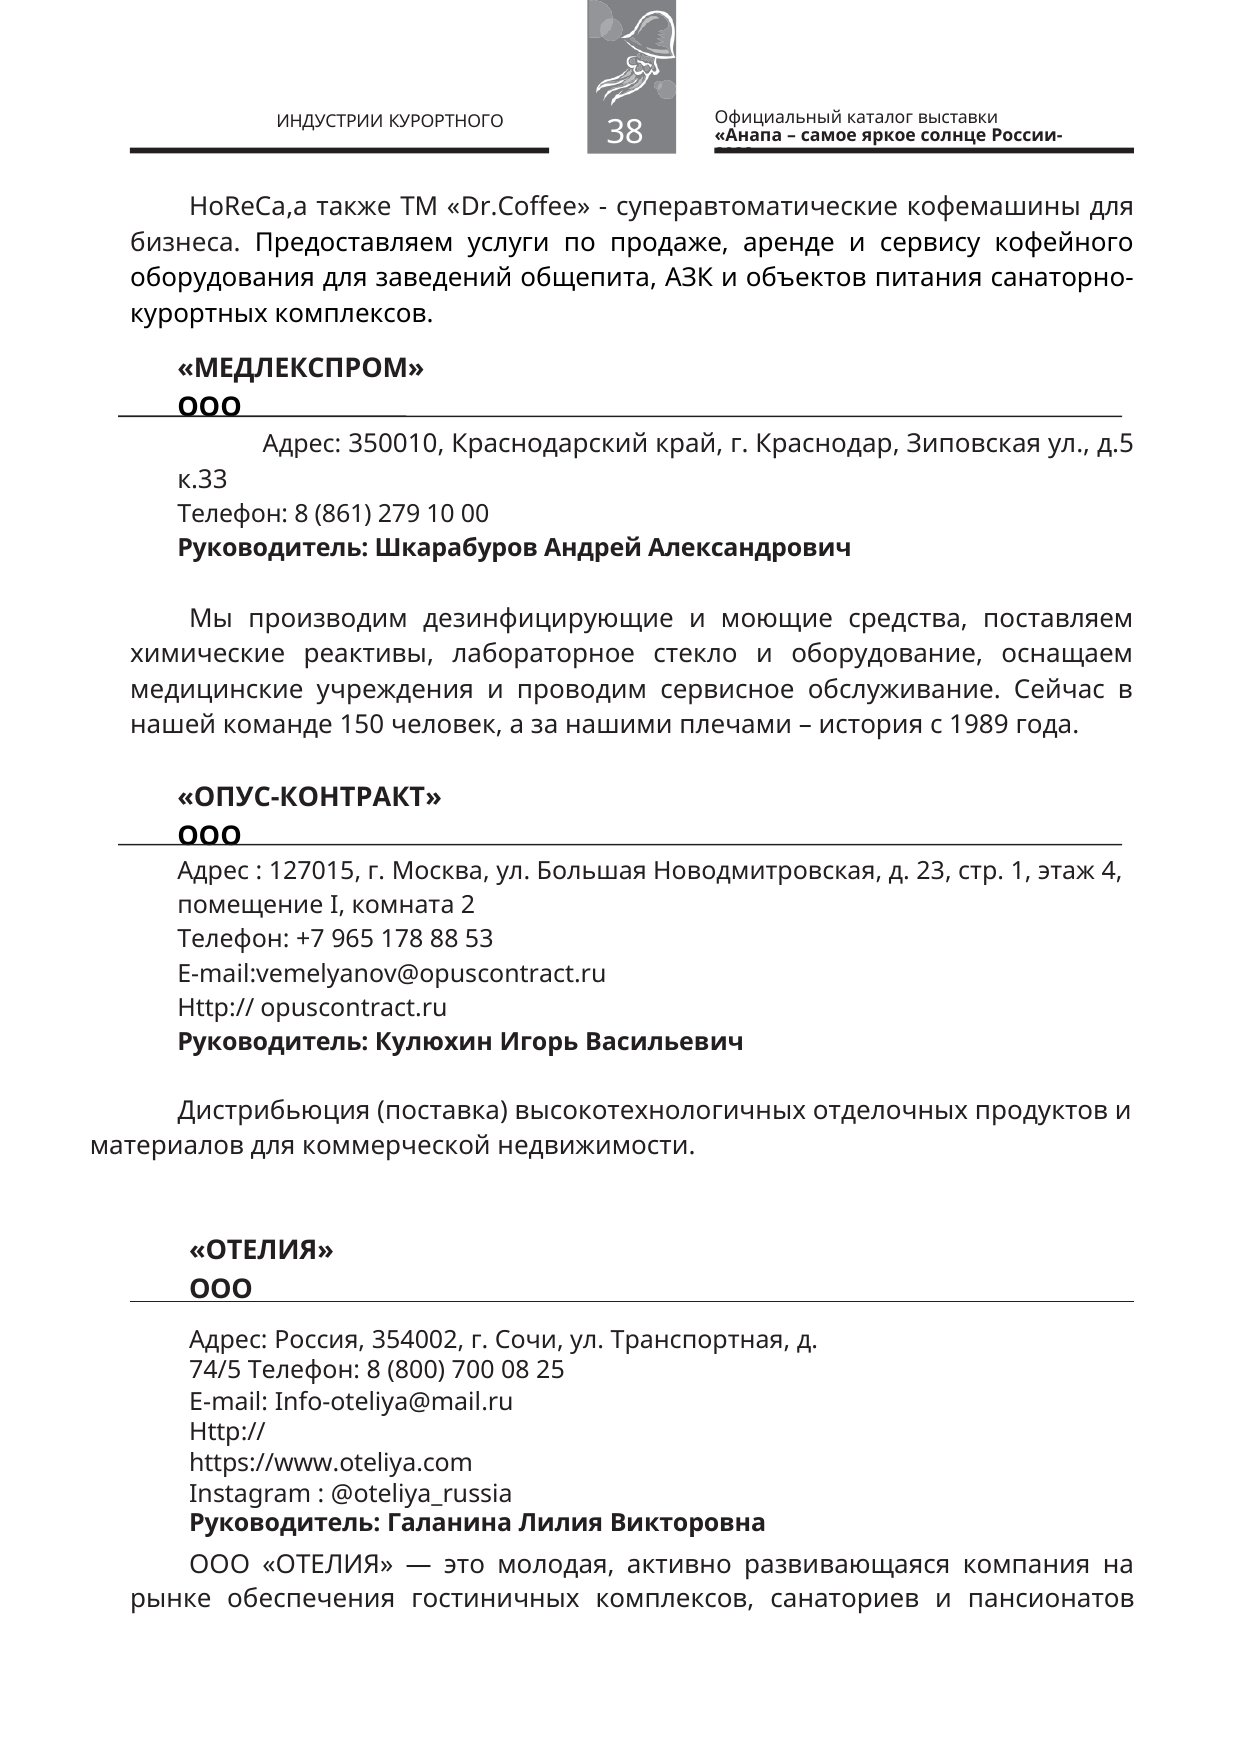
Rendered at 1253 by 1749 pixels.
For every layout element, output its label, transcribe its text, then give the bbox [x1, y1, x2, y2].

subtitle «ОПУС-КОНТРАКТ» [177, 777, 1146, 814]
text HoReCa,а также ТМ «Dr.Coffee» - суперавтоматические кофемашины для бизнеса. Предоставляем услуги по продаже, аренде и сервису кофейного оборудования для заведений общепита, АЗК и объектов питания санаторно-курортных комплексов. [130, 188, 1135, 330]
text Дистрибьюция (поставка) высокотехнологичных отделочных продуктов и материалов для коммерческой недвижимости. [89, 1091, 1146, 1162]
text E-mail: Info-oteliya@mail.ru Нttp:// https://www.oteliya.com Instagram : @oteliya_russia [189, 1385, 532, 1509]
text E-mail:vemelyanov@opuscontract.ru [177, 955, 1146, 989]
text Телефон: 8 (861) 279 10 00 [177, 496, 753, 530]
subtitle «МЕДЛЕКСПРОМ» [177, 349, 1146, 386]
text «ОТЕЛИЯ» [189, 1231, 1146, 1267]
subtitle ООО [130, 1270, 1146, 1307]
text Руководитель: Шкарабуров Андрей Александрович [177, 530, 1146, 564]
text Мы производим дезинфицирующие и моющие средства, поставляем химические реактивы, лабораторное стекло и оборудование, оснащаем медицинские учреждения и проводим сервисное обслуживание. Сейчас в нашей команде 150 человек, а за нашими плечами – история с 1989 года. [130, 599, 1134, 741]
text Руководитель: Галанина Лилия Викторовна [189, 1509, 1146, 1537]
text Адрес : 127015, г. Москва, ул. Большая Новодмитровская, д. 23, стр. 1, этаж 4, помещение I, комната 2 [177, 853, 1146, 921]
subtitle ООО [177, 388, 1146, 425]
text Руководитель: Кулюхин Игорь Васильевич [177, 1023, 1146, 1057]
text Адрес: Россия, 354002, г. Сочи, ул. Транспортная, д. 74/5 Телефон: 8 (800) 700 08 25 [189, 1323, 865, 1385]
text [130, 1546, 1135, 1615]
text Нttp:// opuscontract.ru [177, 989, 1146, 1023]
picture [589, 0, 676, 106]
text Телефон: +7 965 178 88 53 [177, 921, 1146, 955]
subtitle ООО [177, 816, 1146, 853]
text Адрес: 350010, Краснодарский край, г. Краснодар, Зиповская ул., д.5 к.33 [177, 425, 1134, 496]
